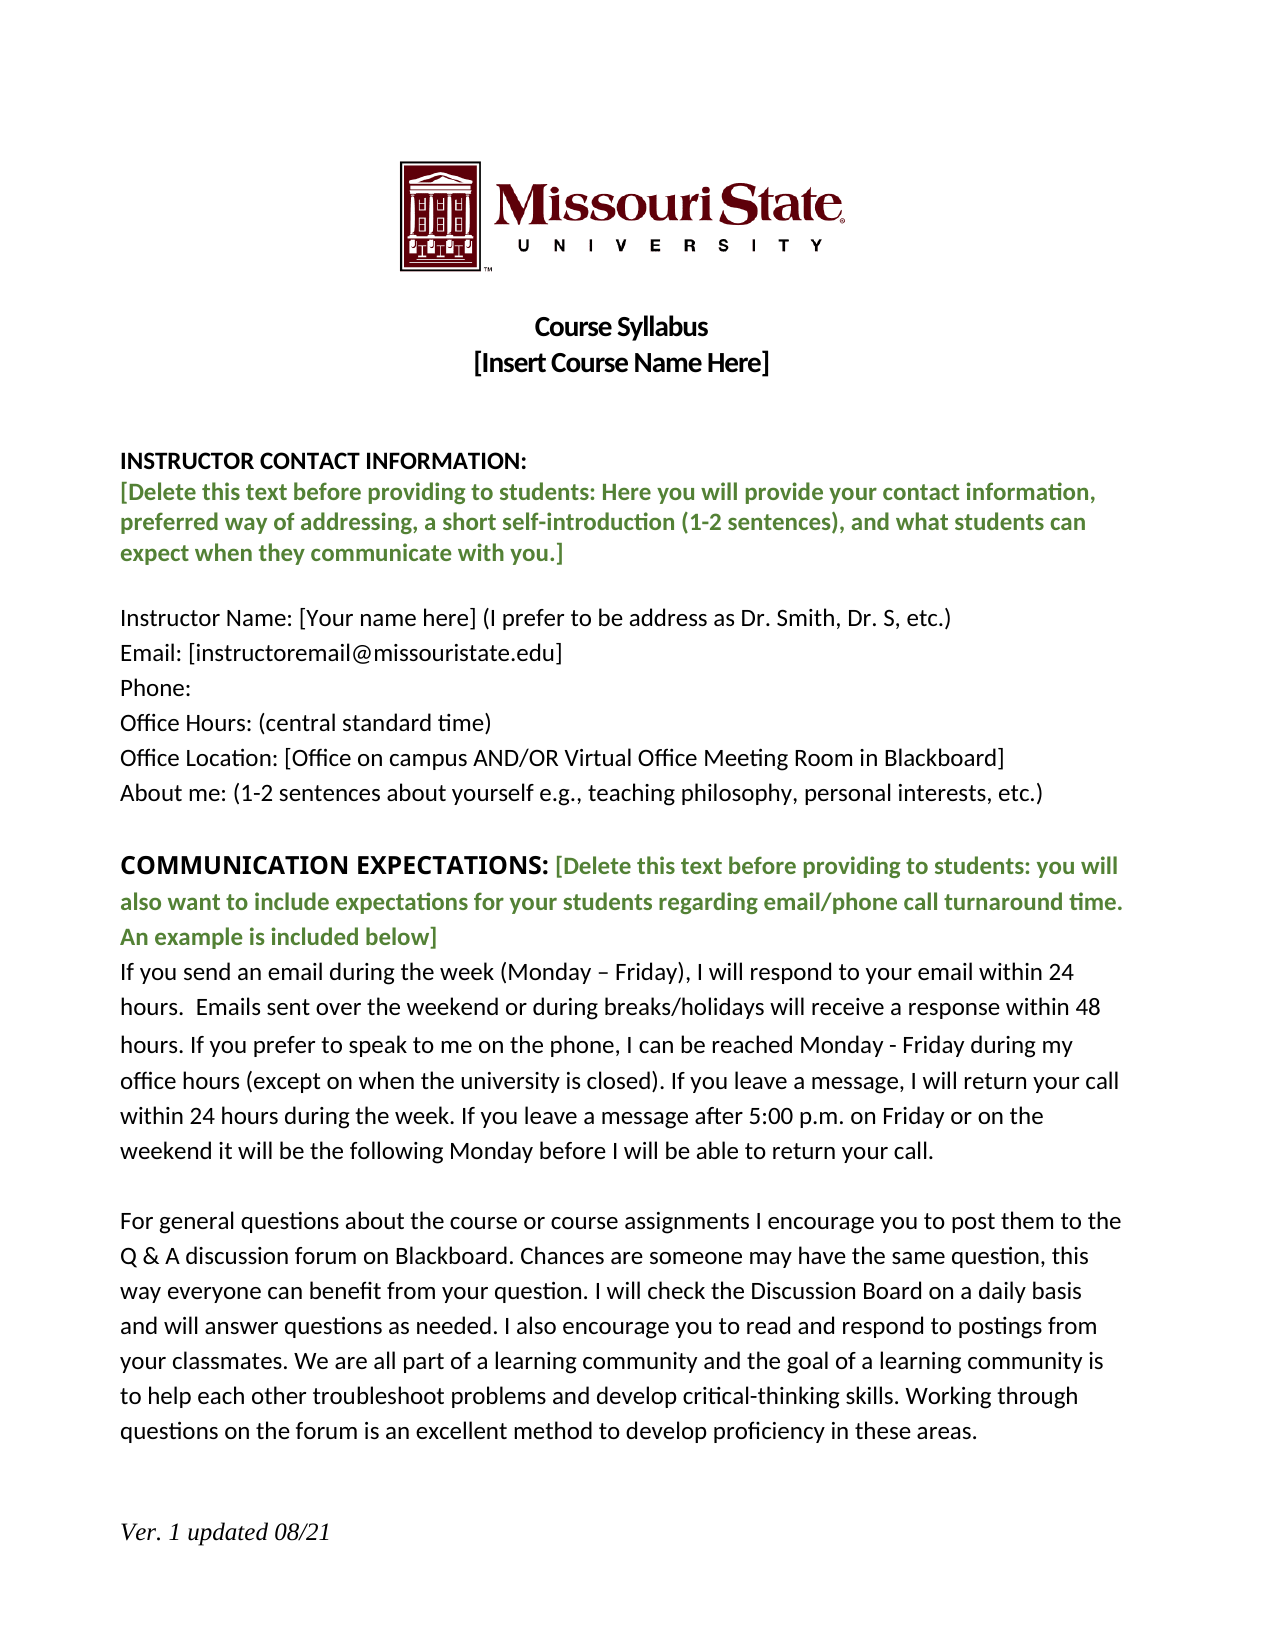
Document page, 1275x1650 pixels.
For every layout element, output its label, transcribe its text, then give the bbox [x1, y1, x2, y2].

text [Delete this text before providing to students: Here you will provide your contact information, preferred way of addressing, a short self-introduction (1-2 sentences), and what students can expect when they communicate with you.] [120, 476, 1124, 567]
text Email: [instructoremail@missouristate.edu] [120, 637, 1124, 668]
text About me: (1-2 sentences about yourself e.g., teaching philosophy, personal interests, etc.) [120, 777, 1124, 808]
text For general questions about the course or course assignments I encourage you to post them to the Q & A discussion forum on Blackboard. Chances are someone may have the same question, this way everyone can benefit from your question. I will check the Discussion Board on a daily basis and will answer questions as needed. I also encourage you to read and respond to postings from your classmates. We are all part of a learning community and the goal of a learning community is to help each other troubleshoot problems and develop critical-thinking skills. Working through questions on the forum is an excellent method to develop proficiency in these areas. [120, 1205, 1124, 1446]
text Instructor Name: [Your name here] (I prefer to be address as Dr. Smith, Dr. S, etc.) [120, 602, 1124, 633]
text Office Location: [Office on campus AND/OR Virtual Office Meeting Room in Blackboard] [120, 742, 1124, 773]
title [Insert Course Name Here] [120, 344, 1124, 379]
text If you send an email during the week (Monday – Friday), I will respond to your email within 24 hours. Emails sent over the weekend or during breaks/holidays will receive a response within 48 hours. If you prefer to speak to me on the phone, I can be reached Monday - Friday during my office hours (except on when the university is closed). If you leave a message, I will return your call within 24 hours during the week. If you leave a message after 5:00 p.m. on Friday or on the weekend it will be the following Monday before I will be able to return your call. [120, 956, 1124, 1166]
title Course Syllabus [120, 308, 1124, 344]
text Office Hours: (central standard time) [120, 707, 1124, 738]
text Phone: [120, 672, 1124, 703]
subtitle INSTRUCTOR CONTACT INFORMATION: [120, 445, 1124, 476]
text COMMUNICATION EXPECTATIONS: [Delete this text before providing to students: you will also want to include expectations for your students regarding email/phone call turnaround time. An example is included below] [120, 847, 1124, 951]
picture [351, 132, 894, 309]
